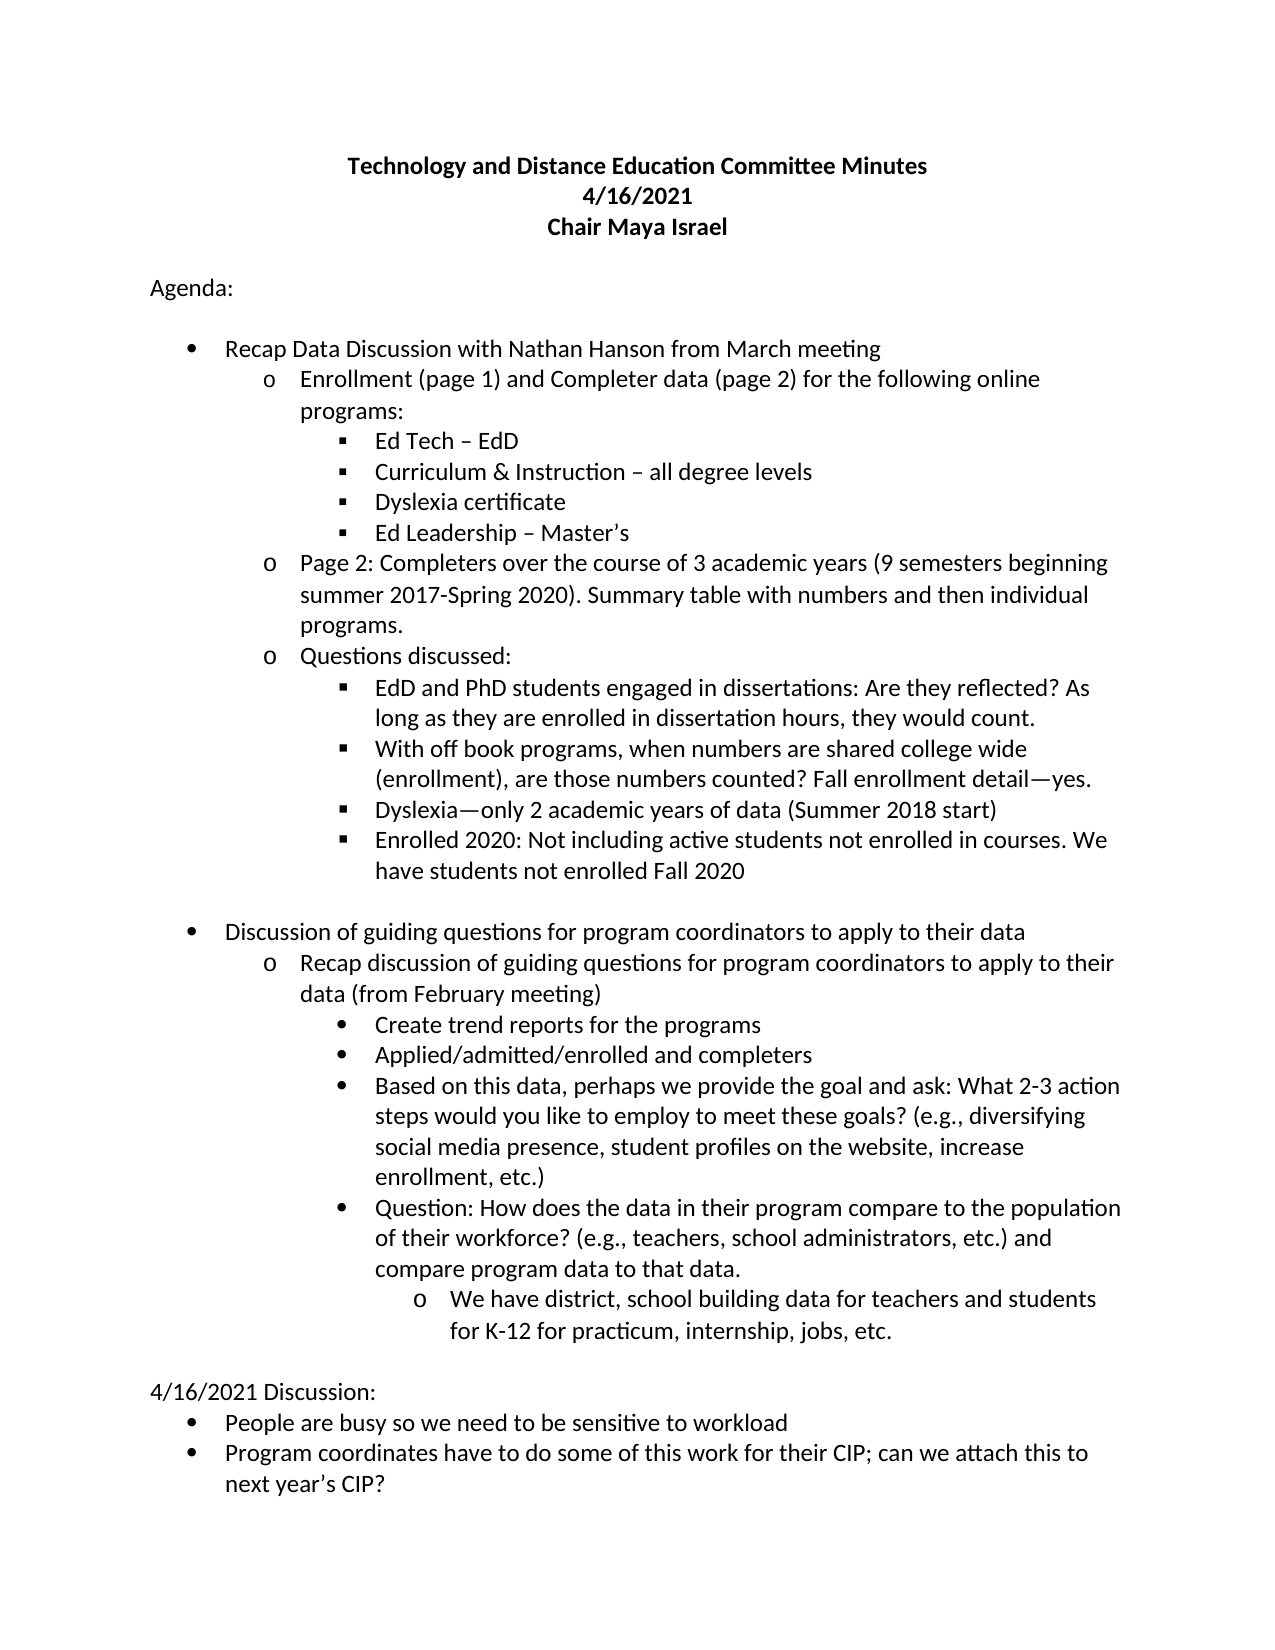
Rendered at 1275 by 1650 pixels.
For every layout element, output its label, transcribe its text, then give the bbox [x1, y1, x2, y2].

text Technology and Distance Education Committee Minutes [150, 150, 1125, 181]
list Ed Leadership – Master’s [337, 517, 1125, 547]
list Program coordinates have to do some of this work for their CIP; can we attach this to next year’s CIP? [187, 1437, 1125, 1498]
list Dyslexia—only 2 academic years of data (Summer 2018 start) [337, 794, 1125, 824]
list Based on this data, perhaps we provide the goal and ask: What 2-3 action steps would you like to employ to meet these goals? (e.g., diversifying social media presence, student profiles on the website, increase enrollment, etc.) [337, 1070, 1125, 1192]
list Ed Tech – EdD [337, 425, 1125, 456]
list We have district, school building data for teachers and students for K-12 for practicum, internship, jobs, etc. [412, 1284, 1125, 1346]
list Curriculum & Instruction – all degree levels [337, 456, 1125, 486]
list Recap Data Discussion with Nathan Hanson from March meeting [187, 333, 1125, 364]
list Enrolled 2020: Not including active students not enrolled in courses. We have students not enrolled Fall 2020 [337, 824, 1125, 886]
text 4/16/2021 Discussion: [150, 1376, 1125, 1407]
list Recap discussion of guiding questions for program coordinators to apply to their data (from February meeting) [262, 947, 1125, 1009]
list Questions discussed: [262, 640, 1125, 672]
list Discussion of guiding questions for program coordinators to apply to their data [187, 916, 1125, 947]
text Agenda: [150, 272, 1125, 303]
text Chair Maya Israel [150, 211, 1125, 242]
text 4/16/2021 [150, 181, 1125, 211]
list Dyslexia certificate [337, 486, 1125, 517]
list Enrollment (page 1) and Completer data (page 2) for the following online programs: [262, 364, 1125, 425]
list Applied/admitted/enrolled and completers [337, 1039, 1125, 1070]
list With off book programs, when numbers are shared college wide (enrollment), are those numbers counted? Fall enrollment detail—yes. [337, 733, 1125, 794]
list Question: How does the data in their program compare to the population of their workforce? (e.g., teachers, school administrators, etc.) and compare program data to that data. [337, 1192, 1125, 1284]
list Create trend reports for the programs [337, 1009, 1125, 1039]
list People are busy so we need to be sensitive to workload [187, 1407, 1125, 1437]
list Page 2: Completers over the course of 3 academic years (9 semesters beginning summer 2017-Spring 2020). Summary table with numbers and then individual programs. [262, 547, 1125, 640]
list EdD and PhD students engaged in dissertations: Are they reflected? As long as they are enrolled in dissertation hours, they would count. [337, 672, 1125, 733]
